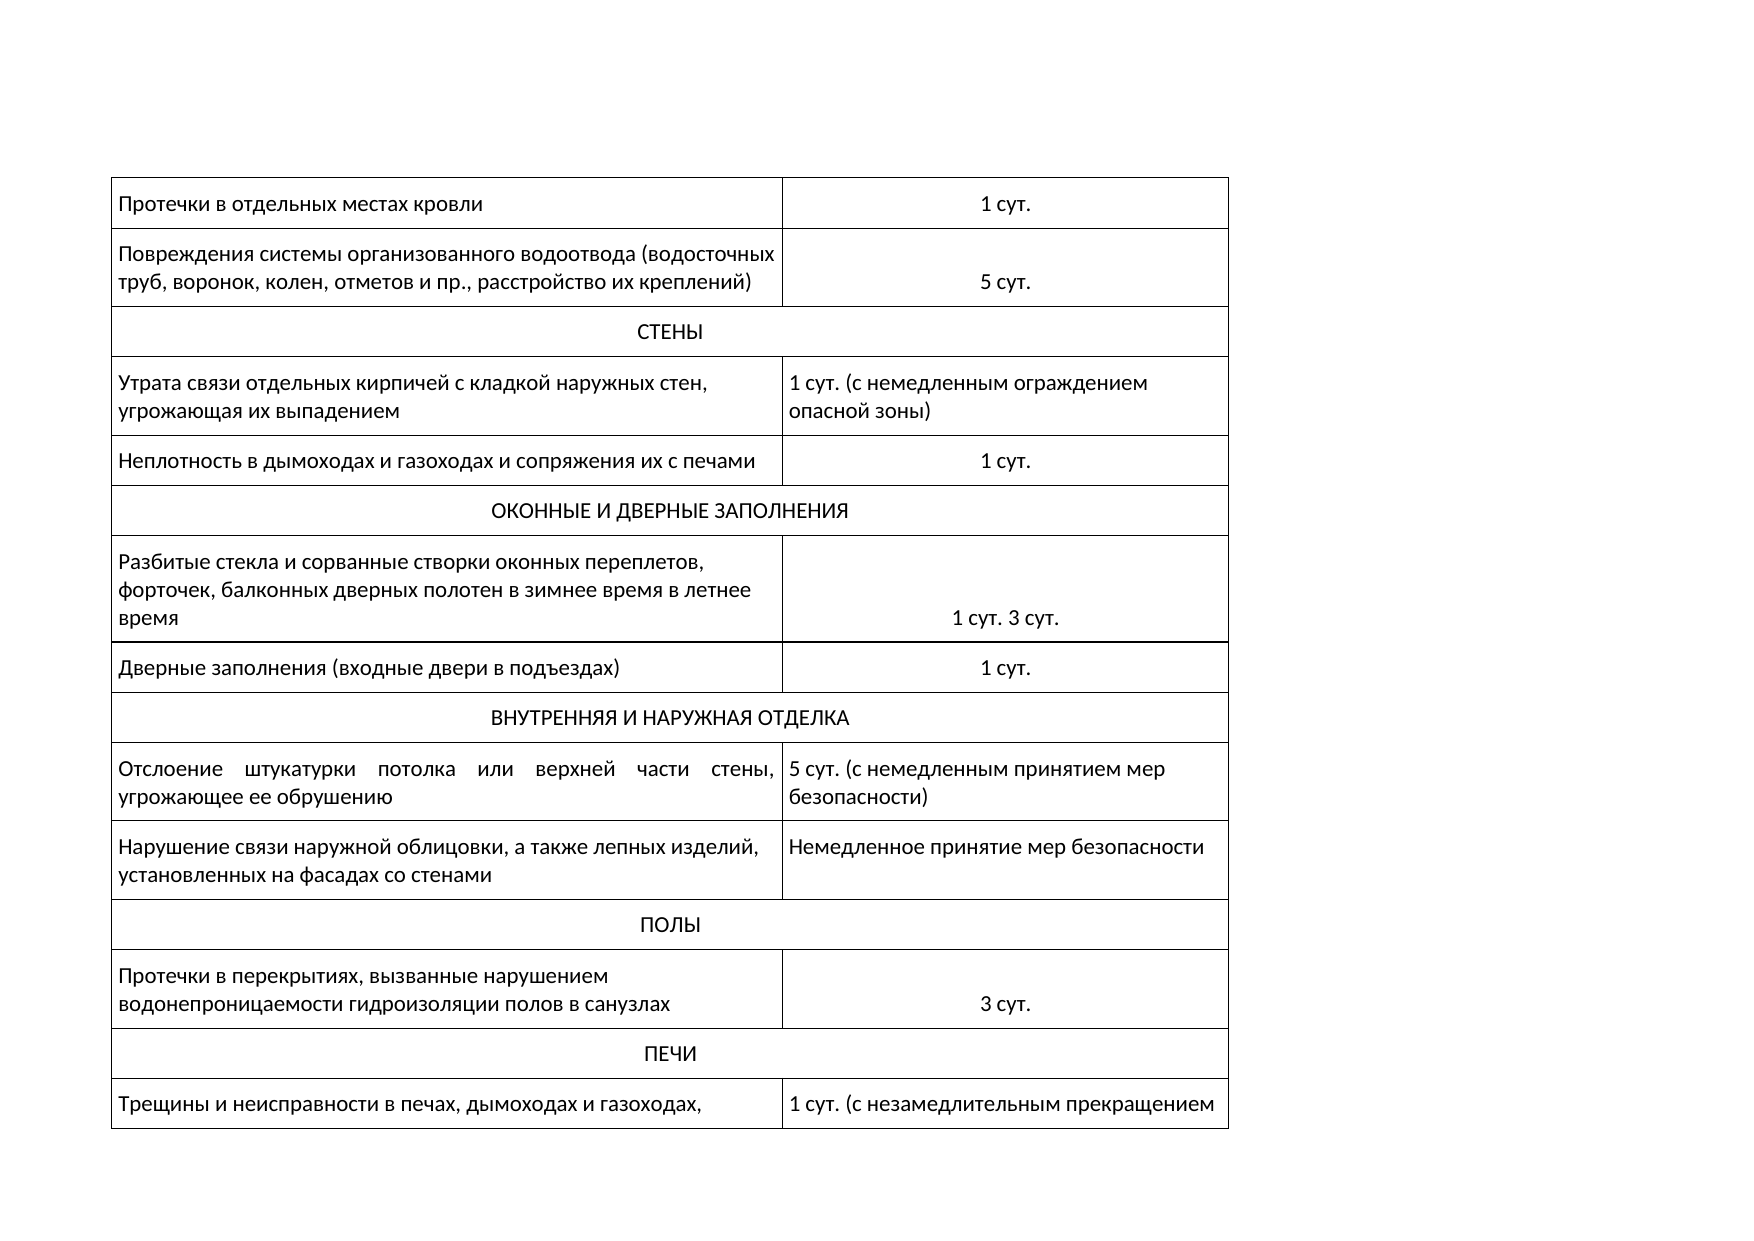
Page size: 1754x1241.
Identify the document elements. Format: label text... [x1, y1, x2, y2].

table_cell Неплотность в дымоходах и газоходах и сопряжения их с печами [112, 436, 782, 485]
table_cell Повреждения системы организованного водоотвода (водосточных труб, воронок, колен, отметов и пр., расстройство их креплений) [112, 229, 782, 306]
table_cell 5 сут. (с немедленным принятием мер безопасности) [783, 743, 1228, 820]
table_cell ПОЛЫ [112, 900, 1228, 949]
table_cell Дверные заполнения (входные двери в подъездах) [112, 643, 782, 692]
table_cell 1 сут. [783, 436, 1228, 485]
table_cell 1 сут. [783, 643, 1228, 692]
table_cell Разбитые стекла и сорванные створки оконных переплетов, форточек, балконных дверных полотен в зимнее время в летнее время [112, 536, 782, 641]
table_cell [112, 1079, 782, 1128]
table_cell Протечки в отдельных местах кровли [112, 178, 782, 227]
table_cell СТЕНЫ [112, 307, 1228, 356]
table_cell ВНУТРЕННЯЯ И НАРУЖНАЯ ОТДЕЛКА [112, 693, 1228, 742]
table_cell 5 сут. [783, 229, 1228, 306]
table_cell Утрата связи отдельных кирпичей с кладкой наружных стен, угрожающая их выпадением [112, 357, 782, 434]
table_cell Нарушение связи наружной облицовки, а также лепных изделий, установленных на фасадах со стенами [112, 821, 782, 899]
table_cell Протечки в перекрытиях, вызванные нарушением водонепроницаемости гидроизоляции полов в санузлах [112, 950, 782, 1027]
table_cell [783, 1079, 1228, 1128]
table_cell Немедленное принятие мер безопасности [783, 821, 1228, 899]
table_cell 3 сут. [783, 950, 1228, 1027]
table_cell 1 сут. (с немедленным ограждением опасной зоны) [783, 357, 1228, 434]
table_cell ОКОННЫЕ И ДВЕРНЫЕ ЗАПОЛНЕНИЯ [112, 486, 1228, 535]
table_cell ПЕЧИ [112, 1029, 1228, 1078]
table_cell Отслоение штукатурки потолка или верхней части стены, угрожающее ее обрушению [112, 743, 782, 820]
table_cell 1 сут. 3 сут. [783, 536, 1228, 641]
table_cell 1 сут. [783, 178, 1228, 227]
